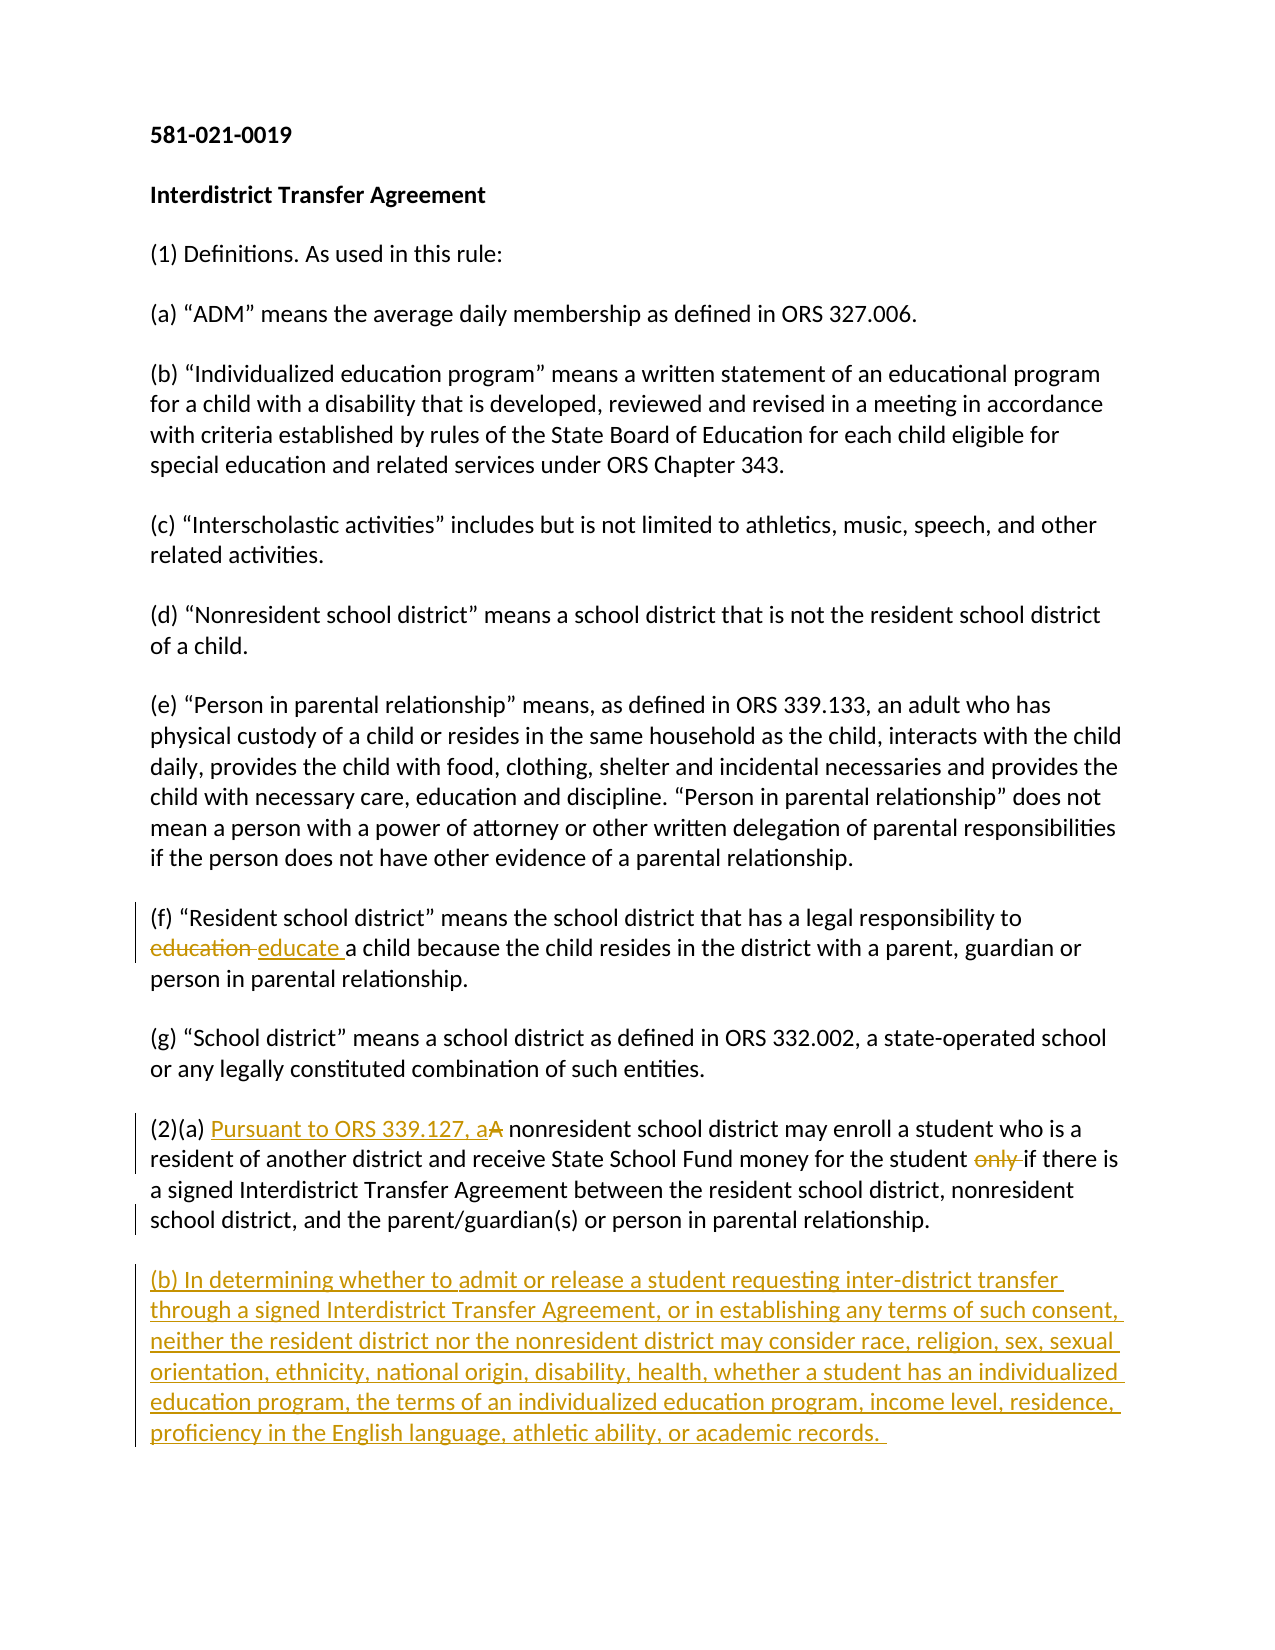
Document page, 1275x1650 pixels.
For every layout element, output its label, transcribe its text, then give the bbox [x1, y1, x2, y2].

text (a) “ADM” means the average daily membership as defined in ORS 327.006. [150, 298, 1125, 329]
text (f) “Resident school district” means the school district that has a legal responsibility to a child because the child resides in the district with a parent, guardian or person in parental relationship. [150, 902, 1125, 993]
text (d) “Nonresident school district” means a school district that is not the resident school district of a child. [150, 599, 1125, 660]
text (1) Definitions. As used in this rule: [150, 238, 1125, 269]
text (b) “Individualized education program” means a written statement of an educational program for a child with a disability that is developed, reviewed and revised in a meeting in accordance with criteria established by rules of the State Board of Education for each child eligible for special education and related services under ORS Chapter 343. [150, 358, 1125, 480]
text Interdistrict Transfer Agreement [150, 179, 1125, 209]
text (g) “School district” means a school district as defined in ORS 332.002, a state-operated school or any legally constituted combination of such entities. [150, 1023, 1125, 1084]
text (2)(a) nonresident school district may enroll a student who is a resident of another district and receive State School Fund money for the student if there is a signed Interdistrict Transfer Agreement between the resident school district, nonresident school district, and the parent/guardian(s) or person in parental relationship. [150, 1113, 1125, 1235]
text (c) “Interscholastic activities” includes but is not limited to athletics, music, speech, and other related activities. [150, 509, 1125, 570]
text (e) “Person in parental relationship” means, as defined in ORS 339.133, an adult who has physical custody of a child or resides in the same household as the child, interacts with the child daily, provides the child with food, clothing, shelter and incidental necessaries and provides the child with necessary care, education and discipline. “Person in parental relationship” does not mean a person with a power of attorney or other written delegation of parental responsibilities if the person does not have other evidence of a parental relationship. [150, 689, 1125, 873]
text 581-021-0019 [150, 119, 1125, 150]
